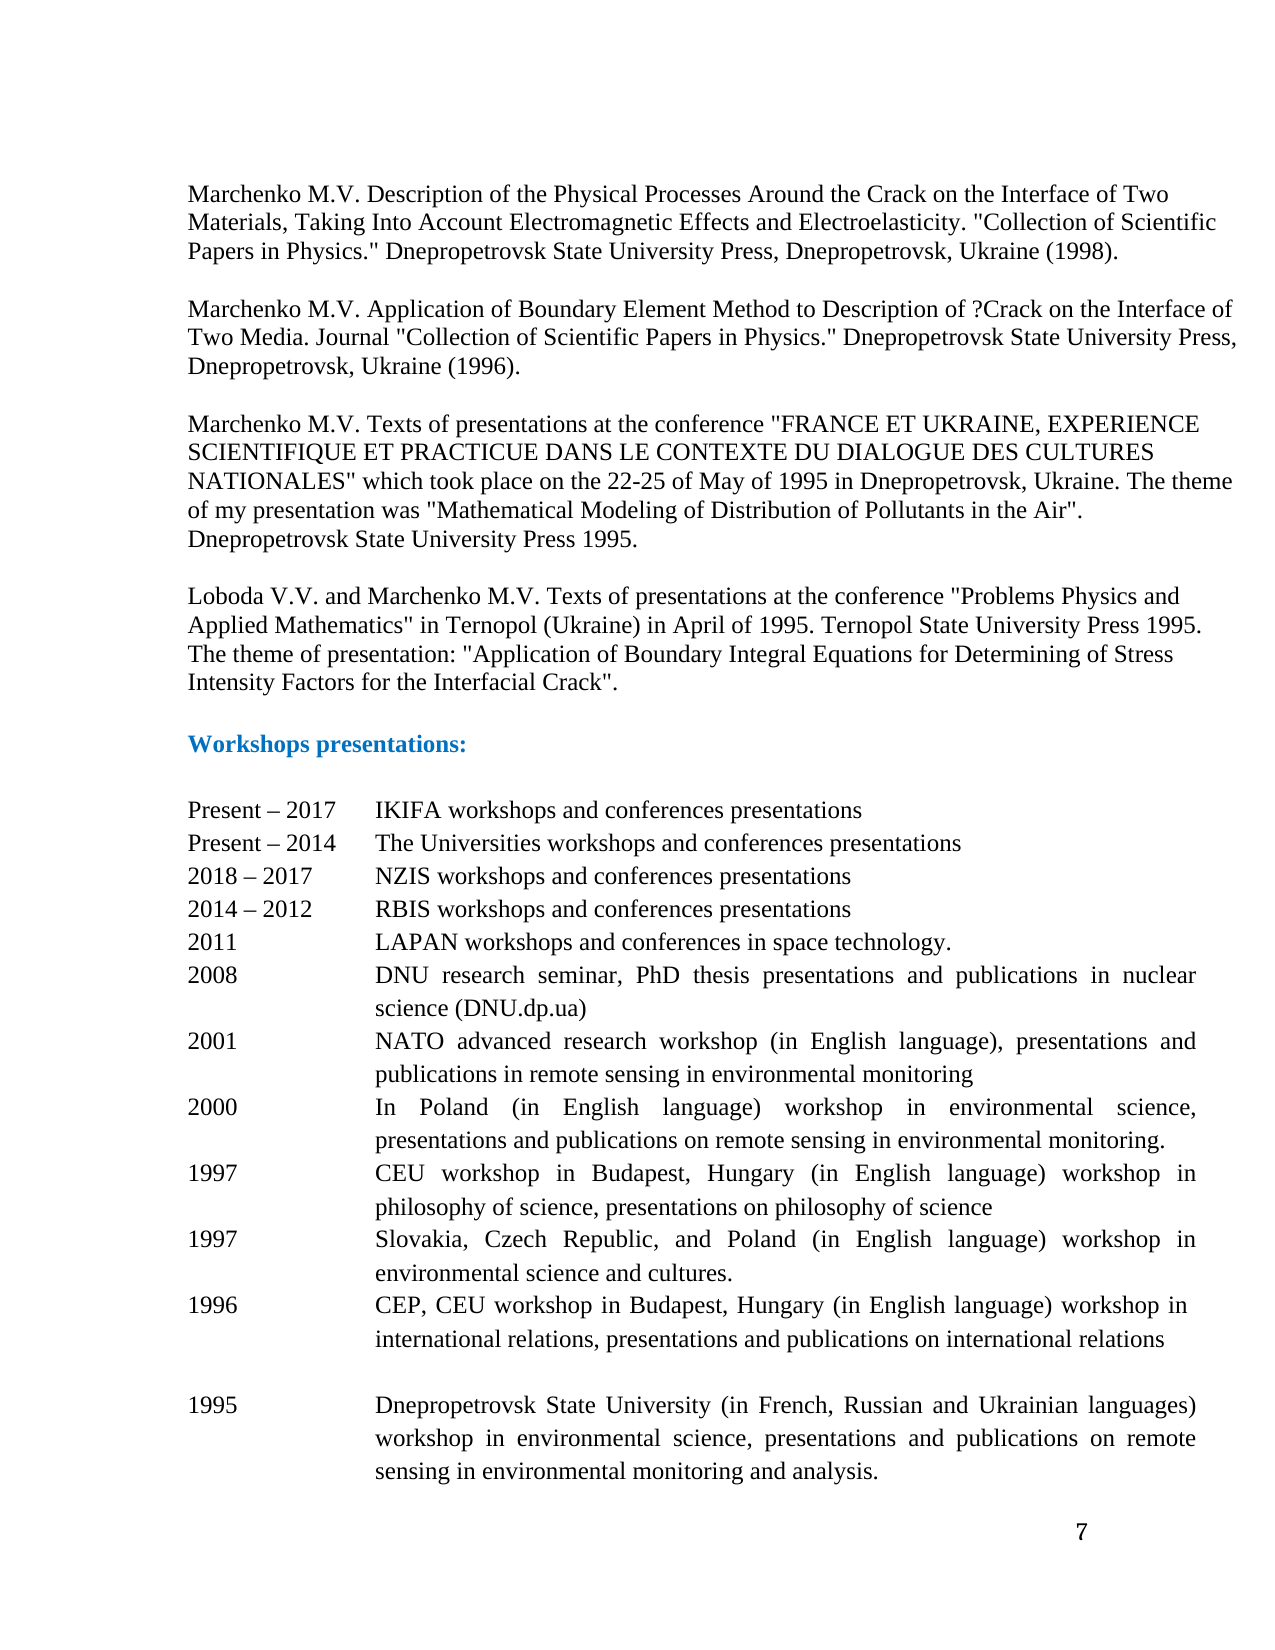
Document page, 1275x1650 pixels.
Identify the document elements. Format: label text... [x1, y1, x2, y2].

text Marchenko M.V. Application of Boundary Element Method to Description of ?Crack on the Interface of Two Media. Journal "Collection of Scientific Papers in Physics." Dnepropetrovsk State University Press, Dnepropetrovsk, Ukraine (1996). [187, 294, 1238, 380]
text 1997 Slovakia, Czech Republic, and Poland (in English language) workshop in environmental science and cultures. [187, 1224, 1197, 1286]
text Loboda V.V. and Marchenko M.V. Texts of presentations at the conference "Problems Physics and Applied Mathematics" in Ternopol (Ukraine) in April of 1995. Ternopol State University Press 1995. The theme of presentation: "Application of Boundary Integral Equations for Determining of Stress Intensity Factors for the Interfacial Crack". [187, 581, 1238, 696]
text Workshops presentations: [187, 729, 1197, 758]
text 2011 LAPAN workshops and conferences in space technology. [187, 927, 1197, 956]
text 1995 Dnepropetrovsk State University (in French, Russian and Ukrainian languages) workshop in environmental science, presentations and publications on remote sensing in environmental monitoring and analysis. [187, 1390, 1197, 1484]
text Present – 2017 IKIFA workshops and conferences presentations [187, 795, 1197, 824]
text 1997 CEU workshop in Budapest, Hungary (in English language) workshop in philosophy of science, presentations on philosophy of science [187, 1158, 1197, 1220]
text Marchenko M.V. Description of the Physical Processes Around the Crack on the Interface of Two Materials, Taking Into Account Electromagnetic Effects and Electroelasticity. "Collection of Scientific Papers in Physics." Dnepropetrovsk State University Press, Dnepropetrovsk, Ukraine (1998). [187, 179, 1238, 265]
text 1996 CEP, CEU workshop in Budapest, Hungary (in English language) workshop in international relations, presentations and publications on international relations [187, 1291, 1197, 1352]
text 2008 DNU research seminar, PhD thesis presentations and publications in nuclear science (DNU.dp.ua) [187, 960, 1197, 1022]
text 2001 NATO advanced research workshop (in English language), presentations and publications in remote sensing in environmental monitoring [187, 1026, 1197, 1088]
text Present – 2014 The Universities workshops and conferences presentations [187, 828, 1197, 857]
text 2014 – 2012 RBIS workshops and conferences presentations [187, 894, 1197, 923]
text Marchenko M.V. Texts of presentations at the conference "FRANCE ET UKRAINE, EXPERIENCE SCIENTIFIQUE ET PRACTICUE DANS LE CONTEXTE DU DIALOGUE DES CULTURES NATIONALES" which took place on the 22-25 of May of 1995 in Dnepropetrovsk, Ukraine. The theme of my presentation was "Mathematical Modeling of Distribution of Pollutants in the Air". Dnepropetrovsk State University Press 1995. [187, 409, 1238, 552]
text 2000 In Poland (in English language) workshop in environmental science, presentations and publications on remote sensing in environmental monitoring. [187, 1092, 1197, 1154]
text 2018 – 2017 NZIS workshops and conferences presentations [187, 861, 1197, 890]
